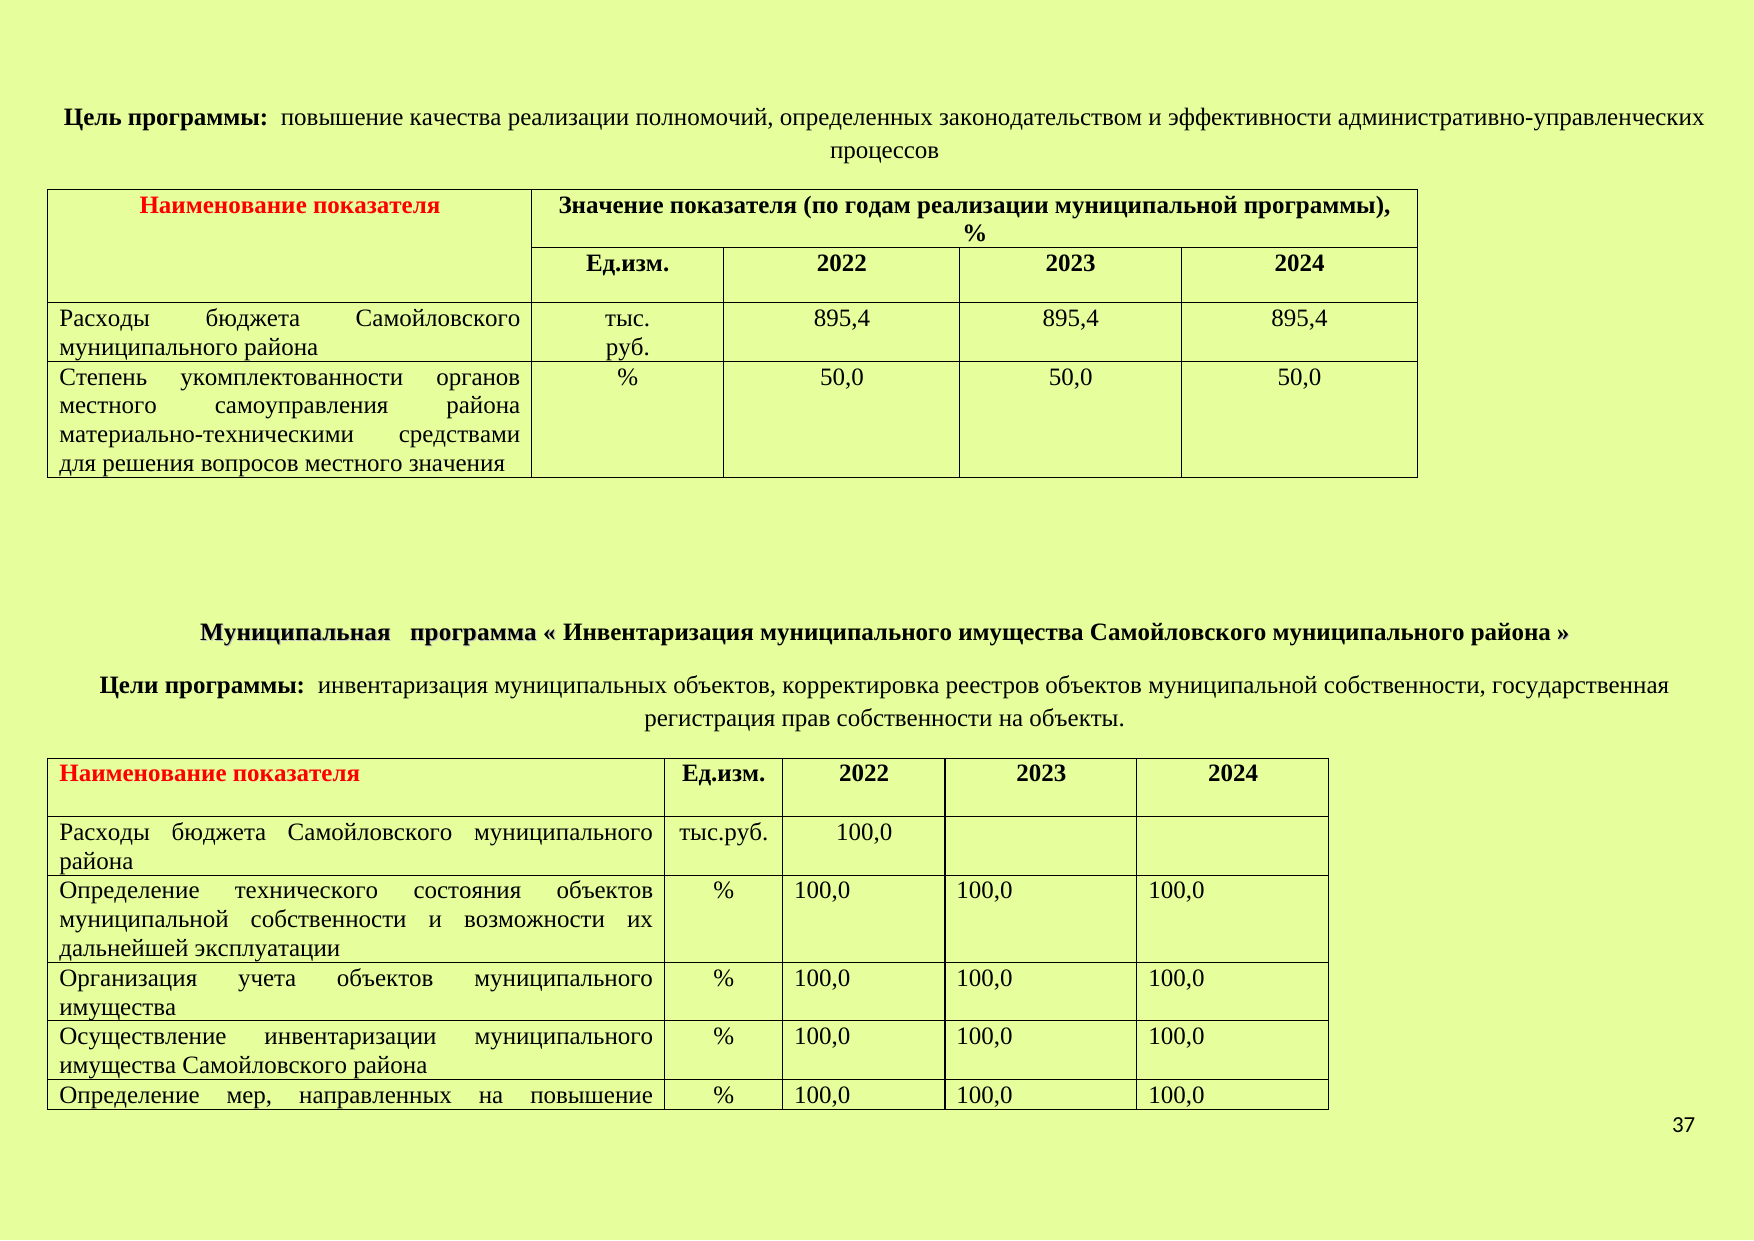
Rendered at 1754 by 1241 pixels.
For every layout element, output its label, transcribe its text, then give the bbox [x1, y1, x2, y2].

table_header Наименование показателя [48, 759, 664, 816]
table_cell 100,0 [946, 876, 1136, 962]
text Цель программы: повышение качества реализации полномочий, определенных законодательством и эффективности административно-управленческих процессов [59, 102, 1710, 164]
table_cell 100,0 [946, 963, 1136, 1020]
table_cell 895,4 [1182, 303, 1417, 361]
table_cell тыс. руб. [532, 303, 723, 361]
table_cell 50,0 [724, 362, 959, 477]
table_header 2023 [946, 759, 1136, 816]
table_cell 50,0 [1182, 362, 1417, 477]
table_cell 50,0 [960, 362, 1181, 477]
table_cell 895,4 [724, 303, 959, 361]
table_cell 100,0 [1137, 963, 1328, 1020]
table_cell 100,0 [783, 817, 944, 874]
table_cell % [665, 1021, 782, 1079]
table_cell % [665, 963, 782, 1020]
table_header 2022 [783, 759, 944, 816]
table_cell [1137, 817, 1328, 874]
table_cell Степень укомплектованности органов местного самоуправления района материально-техническими средствами для решения вопросов местного значения [48, 362, 531, 477]
table_cell 2024 [1182, 248, 1417, 302]
table_cell % [532, 362, 723, 477]
table_cell 100,0 [783, 876, 944, 962]
table_cell 100,0 [1137, 876, 1328, 962]
table_cell Расходы бюджета Самойловского муниципального района [48, 303, 531, 361]
table_cell 2022 [724, 248, 959, 302]
table_header Ед.изм. [665, 759, 782, 816]
table_cell Организация учета объектов муниципального имущества [48, 963, 664, 1020]
table_cell Осуществление инвентаризации муниципального имущества Самойловского района [48, 1021, 664, 1079]
text Муниципальная программа « Инвентаризация муниципального имущества Самойловского муниципального района » [59, 617, 1710, 645]
table_cell 100,0 [1137, 1021, 1328, 1079]
table_header Наименование показателя [48, 190, 531, 302]
table_cell % [665, 876, 782, 962]
table_cell 2023 [960, 248, 1181, 302]
table_cell 895,4 [960, 303, 1181, 361]
text Цели программы: инвентаризация муниципальных объектов, корректировка реестров объектов муниципальной собственности, государственная регистрация прав собственности на объекты. [59, 671, 1710, 732]
table_cell 100,0 [783, 963, 944, 1020]
table_cell 100,0 [946, 1080, 1136, 1109]
table_cell тыс.руб. [665, 817, 782, 874]
table_cell % [665, 1080, 782, 1109]
table_cell 100,0 [946, 1021, 1136, 1079]
table_cell 100,0 [783, 1021, 944, 1079]
table_header Значение показателя (по годам реализации муниципальной программы), % [532, 190, 1417, 247]
table_cell Ед.изм. [532, 248, 723, 302]
table_header 2024 [1137, 759, 1328, 816]
table_cell Расходы бюджета Самойловского муниципального района [48, 817, 664, 874]
table_cell [946, 817, 1136, 874]
table_cell Определение технического состояния объектов муниципальной собственности и возможности их дальнейшей эксплуатации [48, 876, 664, 962]
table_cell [48, 1080, 664, 1109]
table_cell 100,0 [1137, 1080, 1328, 1109]
table_cell 100,0 [783, 1080, 944, 1109]
